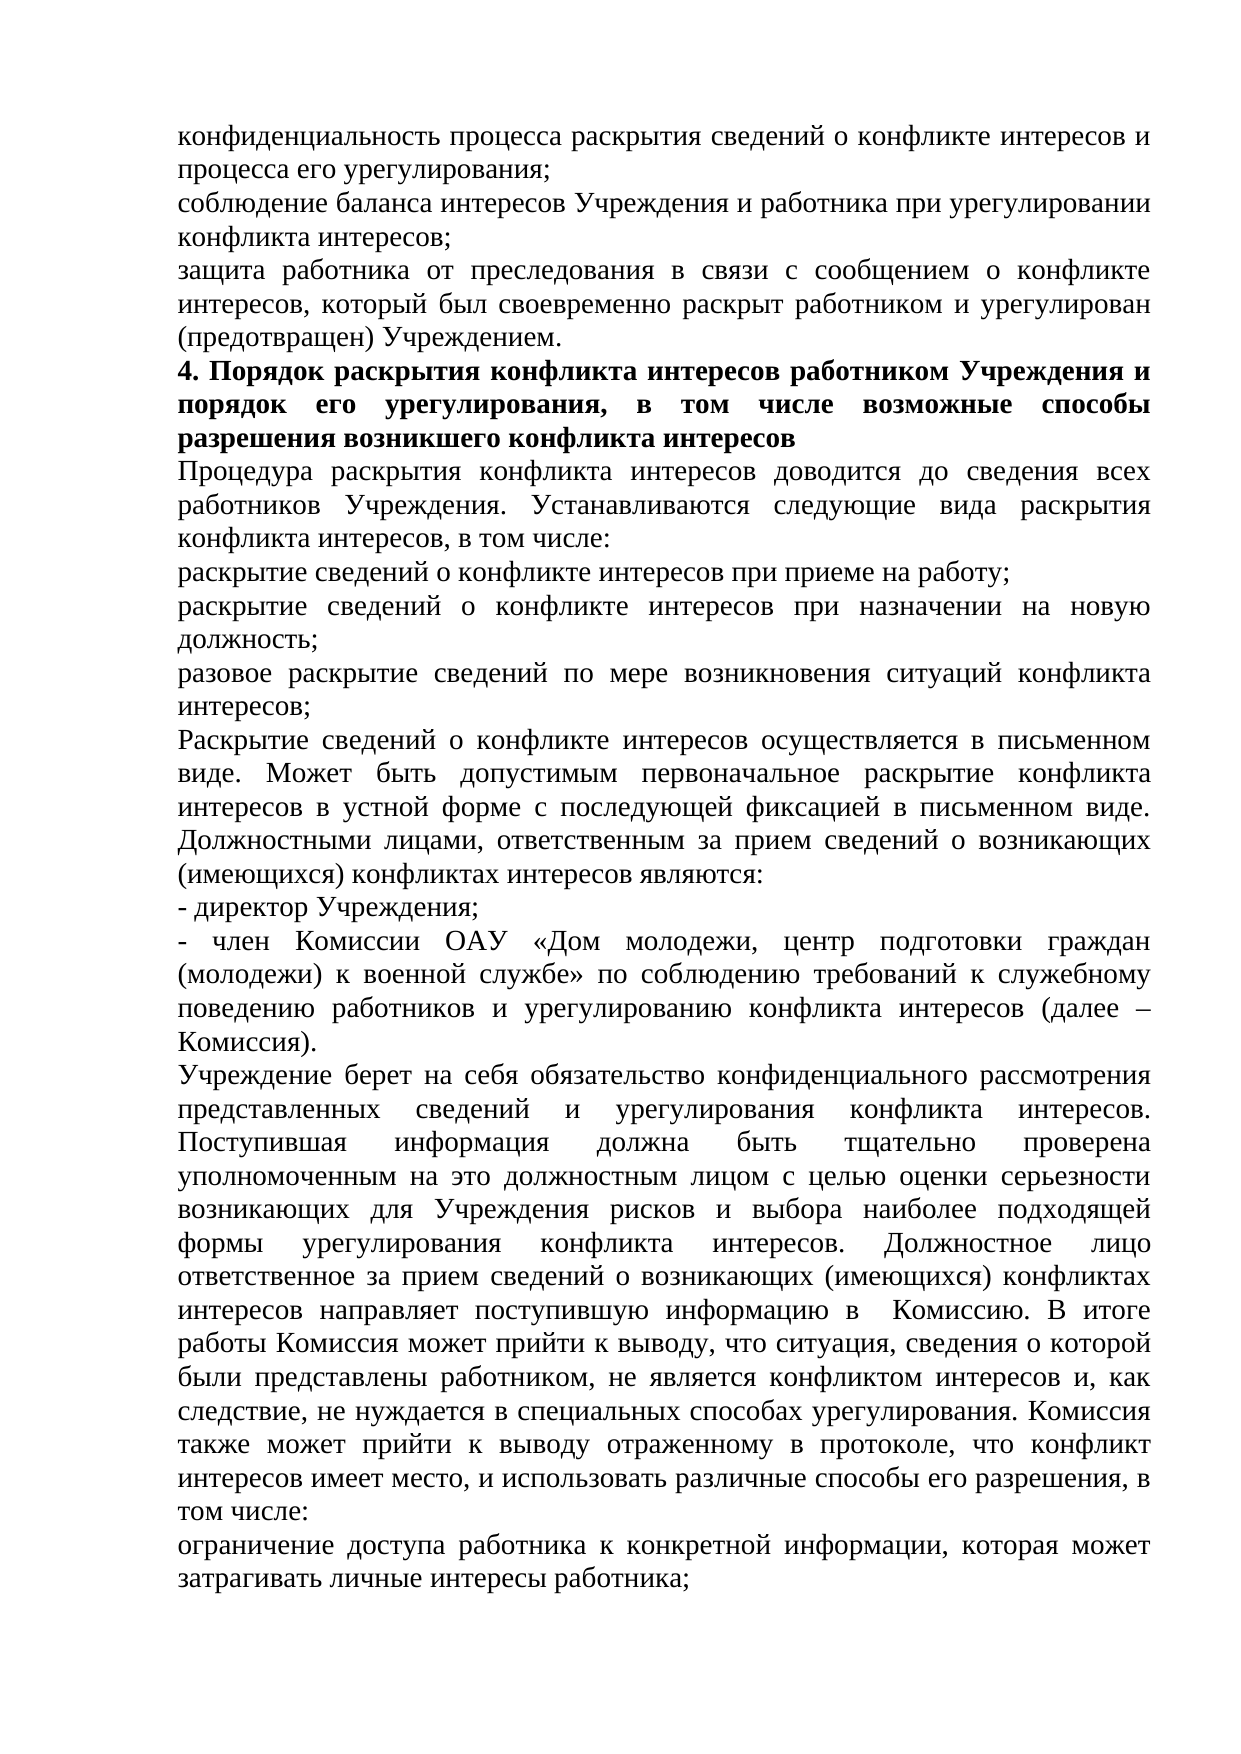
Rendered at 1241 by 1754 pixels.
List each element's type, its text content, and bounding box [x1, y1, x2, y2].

text соблюдение баланса интересов Учреждения и работника при урегулировании конфликта интересов; [177, 185, 1152, 252]
text раскрытие сведений о конфликте интересов при приеме на работу; [177, 554, 1152, 588]
text - член Комиссии ОАУ «Дом молодежи, центр подготовки граждан (молодежи) к военной службе» по соблюдению требований к служебному поведению работников и урегулированию конфликта интересов (далее – Комиссия). [177, 923, 1152, 1057]
text Процедура раскрытия конфликта интересов доводится до сведения всех работников Учреждения. Устанавливаются следующие вида раскрытия конфликта интересов, в том числе: [177, 453, 1152, 554]
text разовое раскрытие сведений по мере возникновения ситуаций конфликта интересов; [177, 655, 1152, 722]
text Учреждение берет на себя обязательство конфиденциального рассмотрения представленных сведений и урегулирования конфликта интересов. Поступившая информация должна быть тщательно проверена уполномоченным на это должностным лицом с целью оценки серьезности возникающих для Учреждения рисков и выбора наиболее подходящей формы урегулирования конфликта интересов. Должностное лицо ответственное за прием сведений о возникающих (имеющихся) конфликтах интересов направляет поступившую информацию в Комиссию. В итоге работы Комиссия может прийти к выводу, что ситуация, сведения о которой были представлены работником, не является конфликтом интересов и, как следствие, не нуждается в специальных способах урегулирования. Комиссия также может прийти к выводу отраженному в протоколе, что конфликт интересов имеет место, и использовать различные способы его разрешения, в том числе: [177, 1057, 1152, 1527]
text ограничение доступа работника к конкретной информации, которая может затрагивать личные интересы работника; [177, 1527, 1152, 1594]
text конфиденциальность процесса раскрытия сведений о конфликте интересов и процесса его урегулирования; [177, 118, 1152, 185]
text раскрытие сведений о конфликте интересов при назначении на новую должность; [177, 588, 1152, 655]
text Раскрытие сведений о конфликте интересов осуществляется в письменном виде. Может быть допустимым первоначальное раскрытие конфликта интересов в устной форме с последующей фиксацией в письменном виде. Должностными лицами, ответственным за прием сведений о возникающих (имеющихся) конфликтах интересов являются: [177, 722, 1152, 889]
text защита работника от преследования в связи с сообщением о конфликте интересов, который был своевременно раскрыт работником и урегулирован (предотвращен) Учреждением. [177, 252, 1152, 353]
text - директор Учреждения; [177, 889, 1152, 923]
text 4. Порядок раскрытия конфликта интересов работником Учреждения и порядок его урегулирования, в том числе возможные способы разрешения возникшего конфликта интересов [177, 353, 1152, 453]
